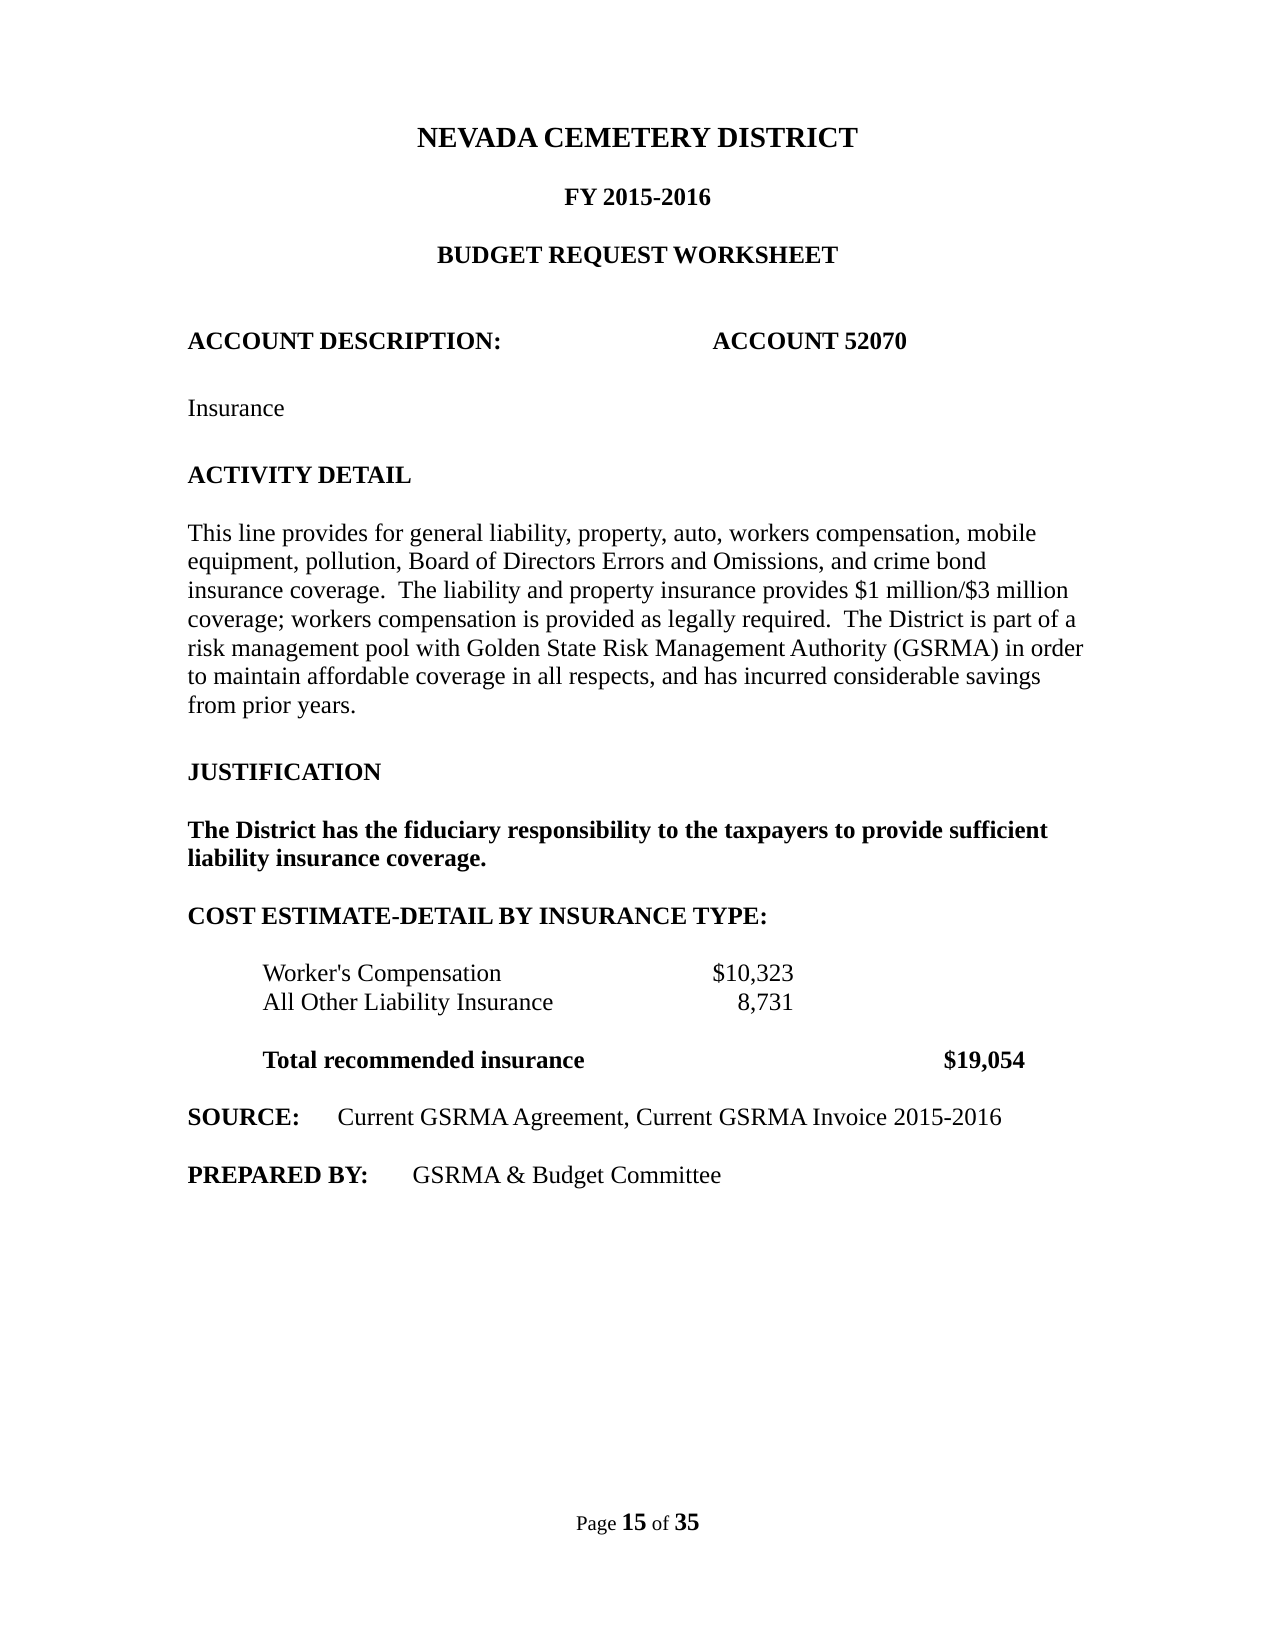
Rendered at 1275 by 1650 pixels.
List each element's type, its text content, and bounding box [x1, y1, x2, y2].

text ACTIVITY DETAIL [187, 460, 1087, 489]
text COST ESTIMATE-DETAIL BY INSURANCE TYPE: [187, 901, 1087, 930]
text SOURCE: Current GSRMA Agreement, Current GSRMA Invoice 2015-2016 [187, 1102, 1087, 1131]
text The District has the fiduciary responsibility to the taxpayers to provide sufficient liability insurance coverage. [187, 815, 1087, 872]
text Insurance [187, 393, 1087, 422]
text PREPARED BY: GSRMA & Budget Committee [187, 1160, 1087, 1188]
text All Other Liability Insurance 8,731 [187, 987, 1087, 1016]
text NEVADA CEMETERY DISTRICT [187, 120, 1087, 153]
text Worker's Compensation $10,323 [187, 958, 1087, 987]
text Total recommended insurance $19,054 [187, 1045, 1087, 1073]
text ACCOUNT DESCRIPTION: ACCOUNT 52070 [187, 326, 1087, 355]
text This line provides for general liability, property, auto, workers compensation, mobile equipment, pollution, Board of Directors Errors and Omissions, and crime bond insurance coverage. The liability and property insurance provides $1 million/$3 million coverage; workers compensation is provided as legally required. The District is part of a risk management pool with Golden State Risk Management Authority (GSRMA) in order to maintain affordable coverage in all respects, and has incurred considerable savings from prior years. [187, 518, 1087, 719]
text BUDGET REQUEST WORKSHEET [187, 240, 1087, 268]
text JUSTIFICATION [187, 757, 1087, 786]
text FY 2015-2016 [187, 182, 1087, 211]
